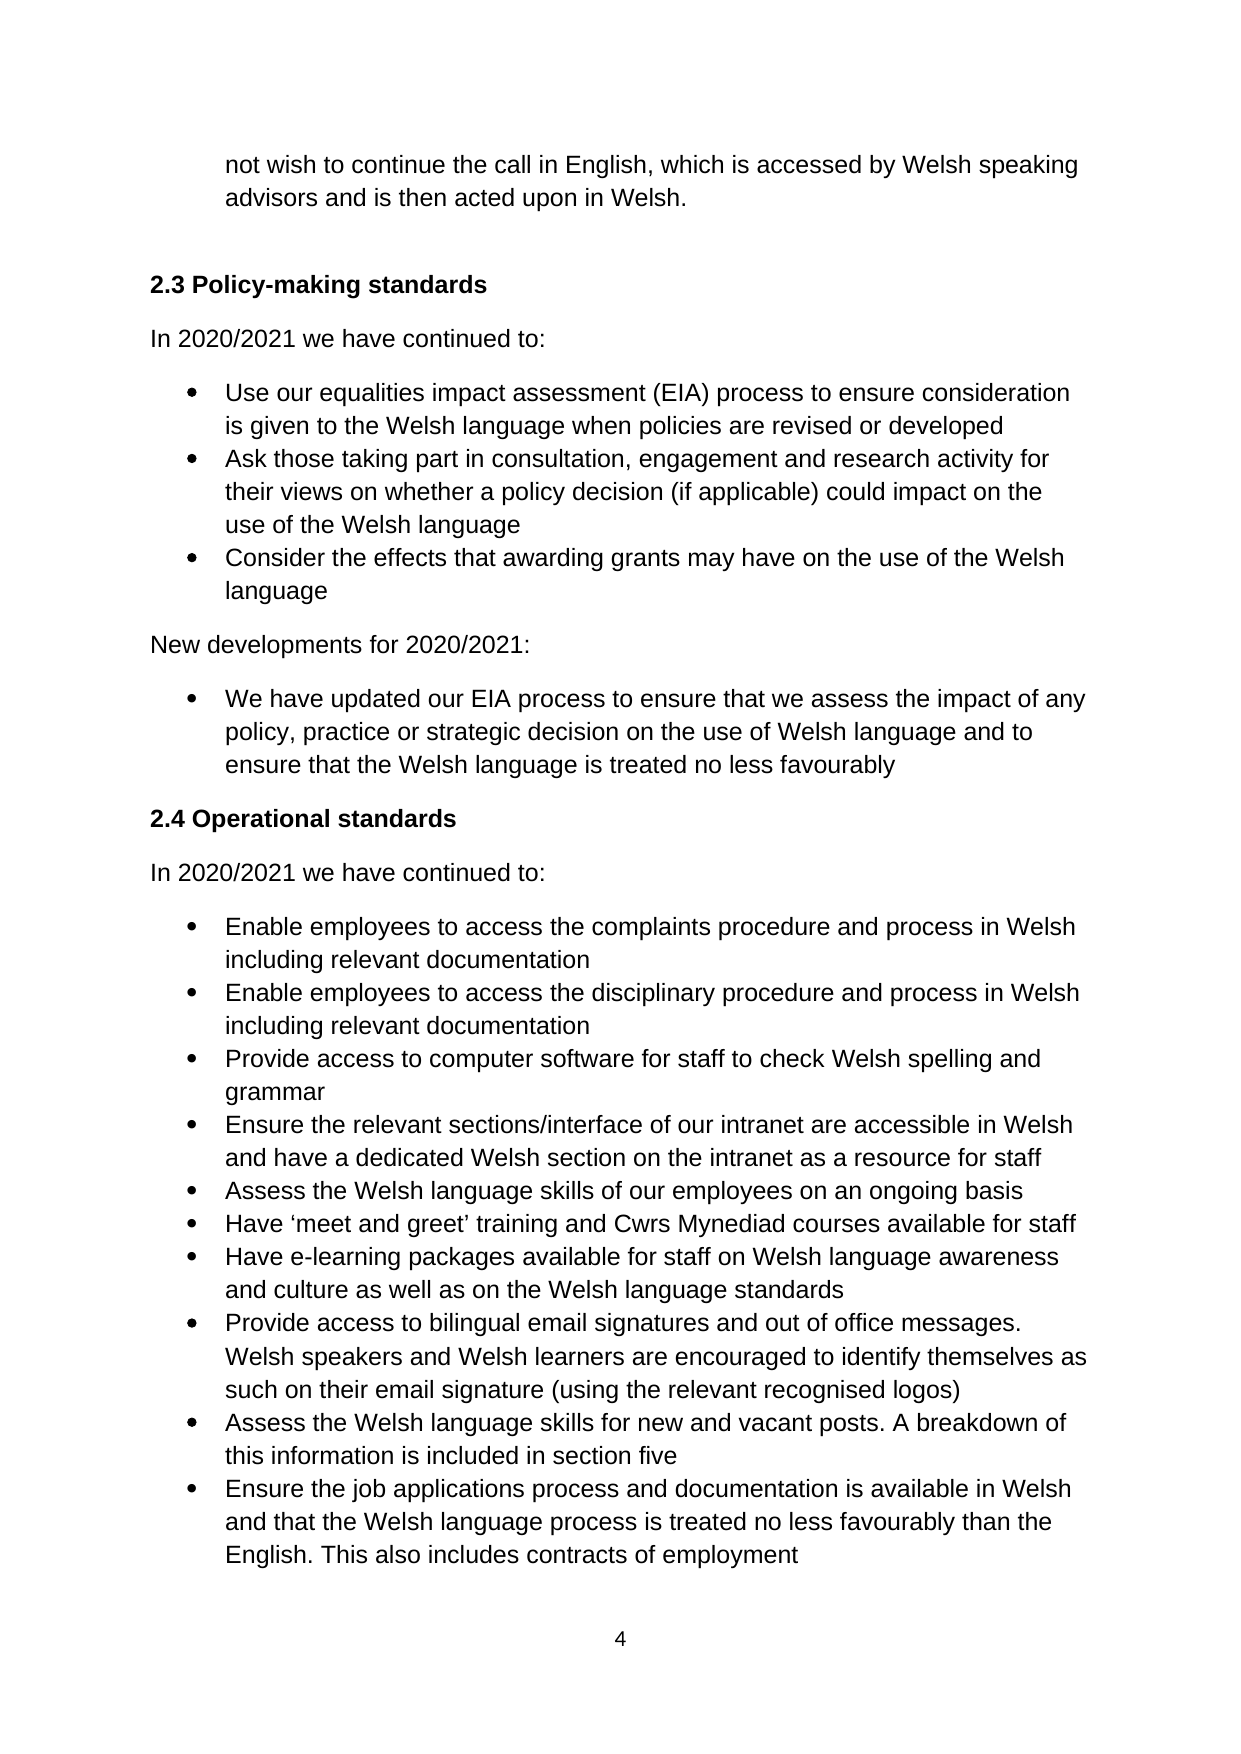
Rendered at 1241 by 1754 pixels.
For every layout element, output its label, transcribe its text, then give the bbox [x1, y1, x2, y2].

list Assess the Welsh language skills of our employees on an ongoing basis [187, 1176, 1090, 1205]
list Assess the Welsh language skills for new and vacant posts. A breakdown of this information is included in section five [187, 1408, 1090, 1469]
text New developments for 2020/2021: [150, 630, 1090, 659]
list Ensure the job applications process and documentation is available in Welsh and that the Welsh language process is treated no less favourably than the English. This also includes contracts of employment [187, 1474, 1090, 1569]
list Consider the effects that awarding grants may have on the use of the Welsh language [187, 543, 1090, 605]
text In 2020/2021 we have continued to: [150, 324, 1090, 352]
list Have ‘meet and greet’ training and Cwrs Mynediad courses available for staff [187, 1209, 1090, 1238]
text 2.3 Policy-making standards [150, 270, 1090, 299]
list Enable employees to access the complaints procedure and process in Welsh including relevant documentation [187, 911, 1090, 973]
list We have updated our EIA process to ensure that we assess the impact of any policy, practice or strategic decision on the use of Welsh language and to ensure that the Welsh language is treated no less favourably [187, 684, 1090, 779]
list Have e-learning packages available for staff on Welsh language awareness and culture as well as on the Welsh language standards [187, 1242, 1090, 1304]
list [187, 150, 1090, 212]
list Provide access to computer software for staff to check Welsh spelling and grammar [187, 1044, 1090, 1106]
list Enable employees to access the disciplinary procedure and process in Welsh including relevant documentation [187, 978, 1090, 1039]
text 2.4 Operational standards [150, 804, 1090, 832]
list Ask those taking part in consultation, engagement and research activity for their views on whether a policy decision (if applicable) could impact on the use of the Welsh language [187, 444, 1090, 539]
text In 2020/2021 we have continued to: [150, 858, 1090, 886]
list Provide access to bilingual email signatures and out of office messages. Welsh speakers and Welsh learners are encouraged to identify themselves as such on their email signature (using the relevant recognised logos) [187, 1308, 1090, 1403]
list Use our equalities impact assessment (EIA) process to ensure consideration is given to the Welsh language when policies are revised or developed [187, 378, 1090, 439]
list Ensure the relevant sections/interface of our intranet are accessible in Welsh and have a dedicated Welsh section on the intranet as a resource for staff [187, 1110, 1090, 1172]
